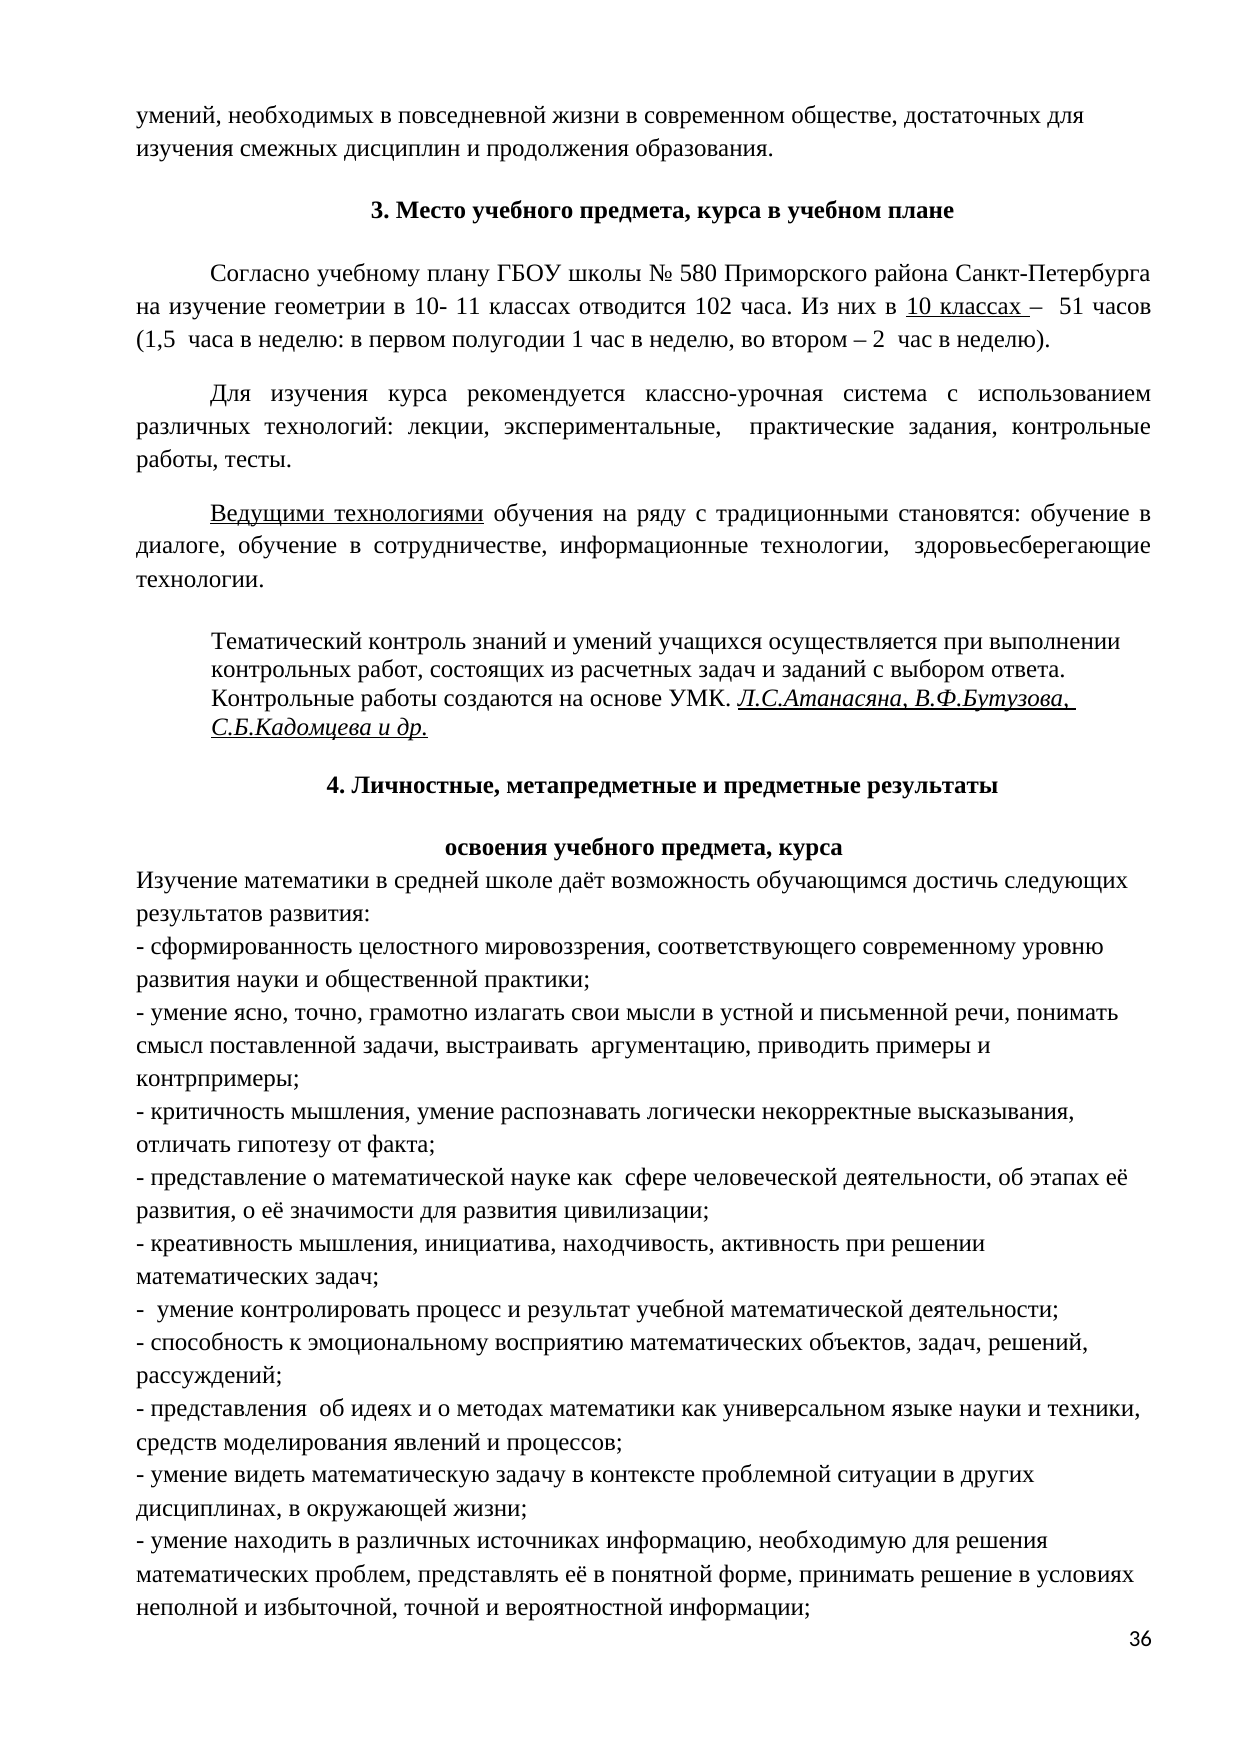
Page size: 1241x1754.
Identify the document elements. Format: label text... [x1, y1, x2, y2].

text Изучение математики в средней школе даёт возможность обучающимся достичь следующих результатов развития: [136, 865, 1152, 927]
text - сформированность целостного мировоззрения, соответствующего современному уровню развития науки и общественной практики; [136, 931, 1152, 993]
text Для изучения курса рекомендуется классно-урочная система с использованием различных технологий: лекции, экспериментальные, практические задания, контрольные работы, тесты. [136, 378, 1152, 472]
text - представления об идеях и о методах математики как универсальном языке науки и техники, средств моделирования явлений и процессов; [136, 1393, 1152, 1455]
text - умение находить в различных источниках информацию, необходимую для решения математических проблем, представлять её в понятной форме, принимать решение в условиях неполной и избыточной, точной и вероятностной информации; [136, 1526, 1152, 1620]
text - критичность мышления, умение распознавать логически некорректные высказывания, отличать гипотезу от факта; [136, 1096, 1152, 1158]
text - умение контролировать процесс и результат учебной математической деятельности; [136, 1294, 1152, 1323]
text - представление о математической науке как сфере человеческой деятельности, об этапах её развития, о её значимости для развития цивилизации; [136, 1162, 1152, 1224]
text 4. Личностные, метапредметные и предметные результаты [173, 770, 1152, 799]
text - креативность мышления, инициатива, находчивость, активность при решении математических задач; [136, 1228, 1152, 1290]
text Ведущими технологиями обучения на ряду с традиционными становятся: обучение в диалоге, обучение в сотрудничестве, информационные технологии, здоровьесберегающие технологии. [136, 498, 1152, 592]
text Согласно учебному плану ГБОУ школы № 580 Приморского района Санкт-Петербурга на изучение геометрии в 10- 11 классах отводится 102 часа. Из них в 10 классах – 51 часов (1,5 часа в неделю: в первом полугодии 1 час в неделю, во втором – 2 час в неделю). [136, 258, 1152, 353]
text - умение видеть математическую задачу в контексте проблемной ситуации в других дисциплинах, в окружающей жизни; [136, 1459, 1152, 1521]
text освоения учебного предмета, курса [136, 832, 1152, 861]
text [136, 100, 1152, 162]
text - умение ясно, точно, грамотно излагать свои мысли в устной и письменной речи, понимать смысл поставленной задачи, выстраивать аргументацию, приводить примеры и контрпримеры; [136, 997, 1152, 1092]
list Тематический контроль знаний и умений учащихся осуществляется при выполнении контрольных работ, состоящих из расчетных задач и заданий с выбором ответа. Контрольные работы создаются на основе УМК. Л.С.Атанасяна, В.Ф.Бутузова, С.Б.Кадомцева и др. [211, 626, 1152, 741]
text 3. Место учебного предмета, курса в учебном плане [173, 196, 1152, 224]
text - способность к эмоциональному восприятию математических объектов, задач, решений, рассуждений; [136, 1327, 1152, 1389]
